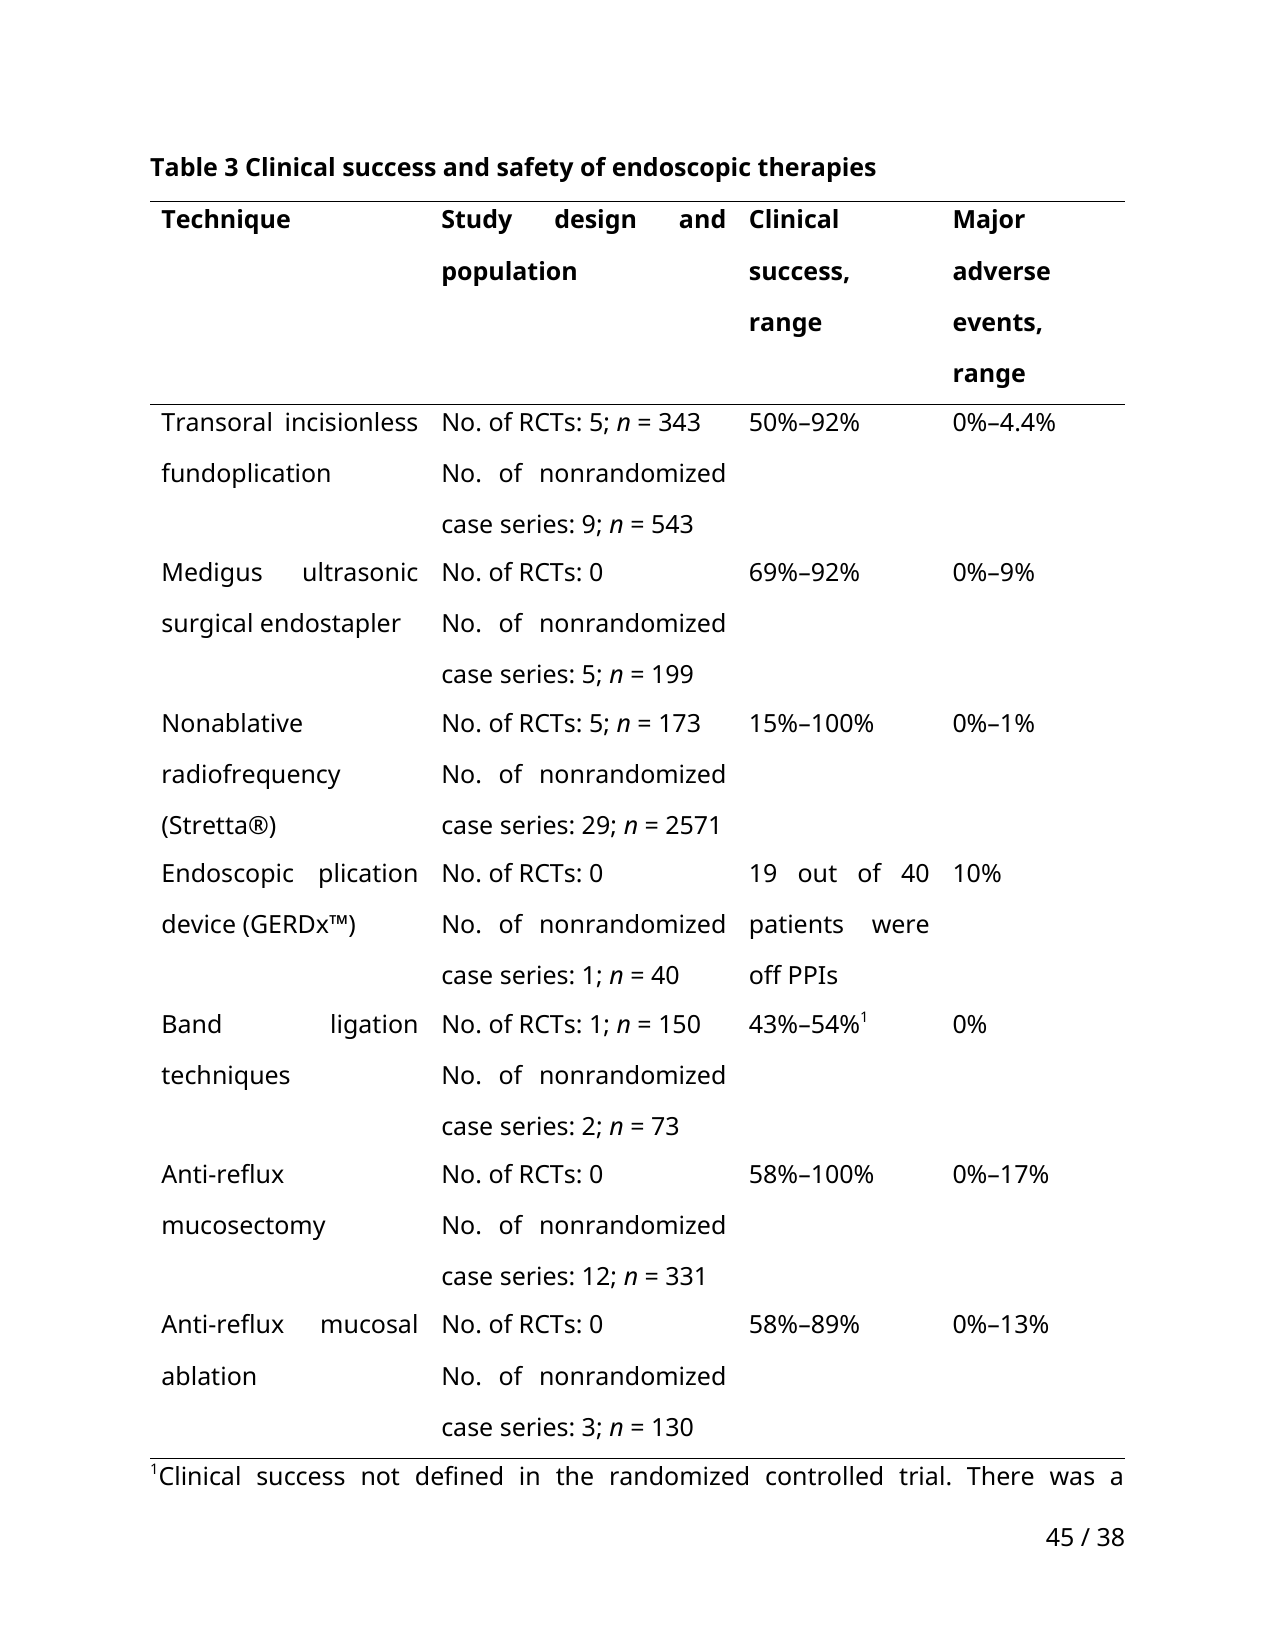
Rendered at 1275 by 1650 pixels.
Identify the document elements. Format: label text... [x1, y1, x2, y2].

table_cell No. of RCTs: 5; n = 343 No. of nonrandomized case series: 9; n = 543 [430, 405, 737, 555]
table_cell 43%–54%1 [738, 1006, 941, 1157]
table_cell No. of RCTs: 0 No. of nonrandomized case series: 5; n = 199 [430, 555, 737, 705]
table_cell No. of RCTs: 0 No. of nonrandomized case series: 1; n = 40 [430, 856, 737, 1006]
table_cell 0% [941, 1006, 1125, 1157]
table_cell 50%–92% [738, 405, 941, 555]
table_cell No. of RCTs: 0 No. of nonrandomized case series: 12; n = 331 [430, 1157, 737, 1307]
table_header Study design and population [430, 202, 737, 403]
table_cell 0%–13% [941, 1307, 1125, 1457]
table_cell Nonablative radiofrequency (Stretta®) [150, 705, 430, 856]
table_cell 58%–89% [738, 1307, 941, 1457]
table_cell 58%–100% [738, 1157, 941, 1307]
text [150, 1459, 1125, 1493]
table_cell 69%–92% [738, 555, 941, 705]
table_cell No. of RCTs: 1; n = 150 No. of nonrandomized case series: 2; n = 73 [430, 1006, 737, 1157]
table_cell Endoscopic plication device (GERDx™) [150, 856, 430, 1006]
table_header Clinical success, range [738, 202, 941, 403]
text Table 3 Clinical success and safety of endoscopic therapies [150, 150, 1125, 184]
table_cell 0%–17% [941, 1157, 1125, 1307]
table_cell 10% [941, 856, 1125, 1006]
table_cell Band ligation techniques [150, 1006, 430, 1157]
table_cell Medigus ultrasonic surgical endostapler [150, 555, 430, 705]
table_cell Anti-reflux mucosectomy [150, 1157, 430, 1307]
table_header Technique [150, 202, 430, 403]
table_cell 0%–9% [941, 555, 1125, 705]
table_cell No. of RCTs: 0 No. of nonrandomized case series: 3; n = 130 [430, 1307, 737, 1457]
table_cell No. of RCTs: 5; n = 173 No. of nonrandomized case series: 29; n = 2571 [430, 705, 737, 856]
table_cell 15%–100% [738, 705, 941, 856]
table_cell 0%–4.4% [941, 405, 1125, 555]
table_cell Transoral incisionless fundoplication [150, 405, 430, 555]
table_cell Anti-reflux mucosal ablation [150, 1307, 430, 1457]
table_header Major adverse events, range [941, 202, 1125, 403]
table_cell 19 out of 40 patients were off PPIs [738, 856, 941, 1006]
table_cell 0%–1% [941, 705, 1125, 856]
